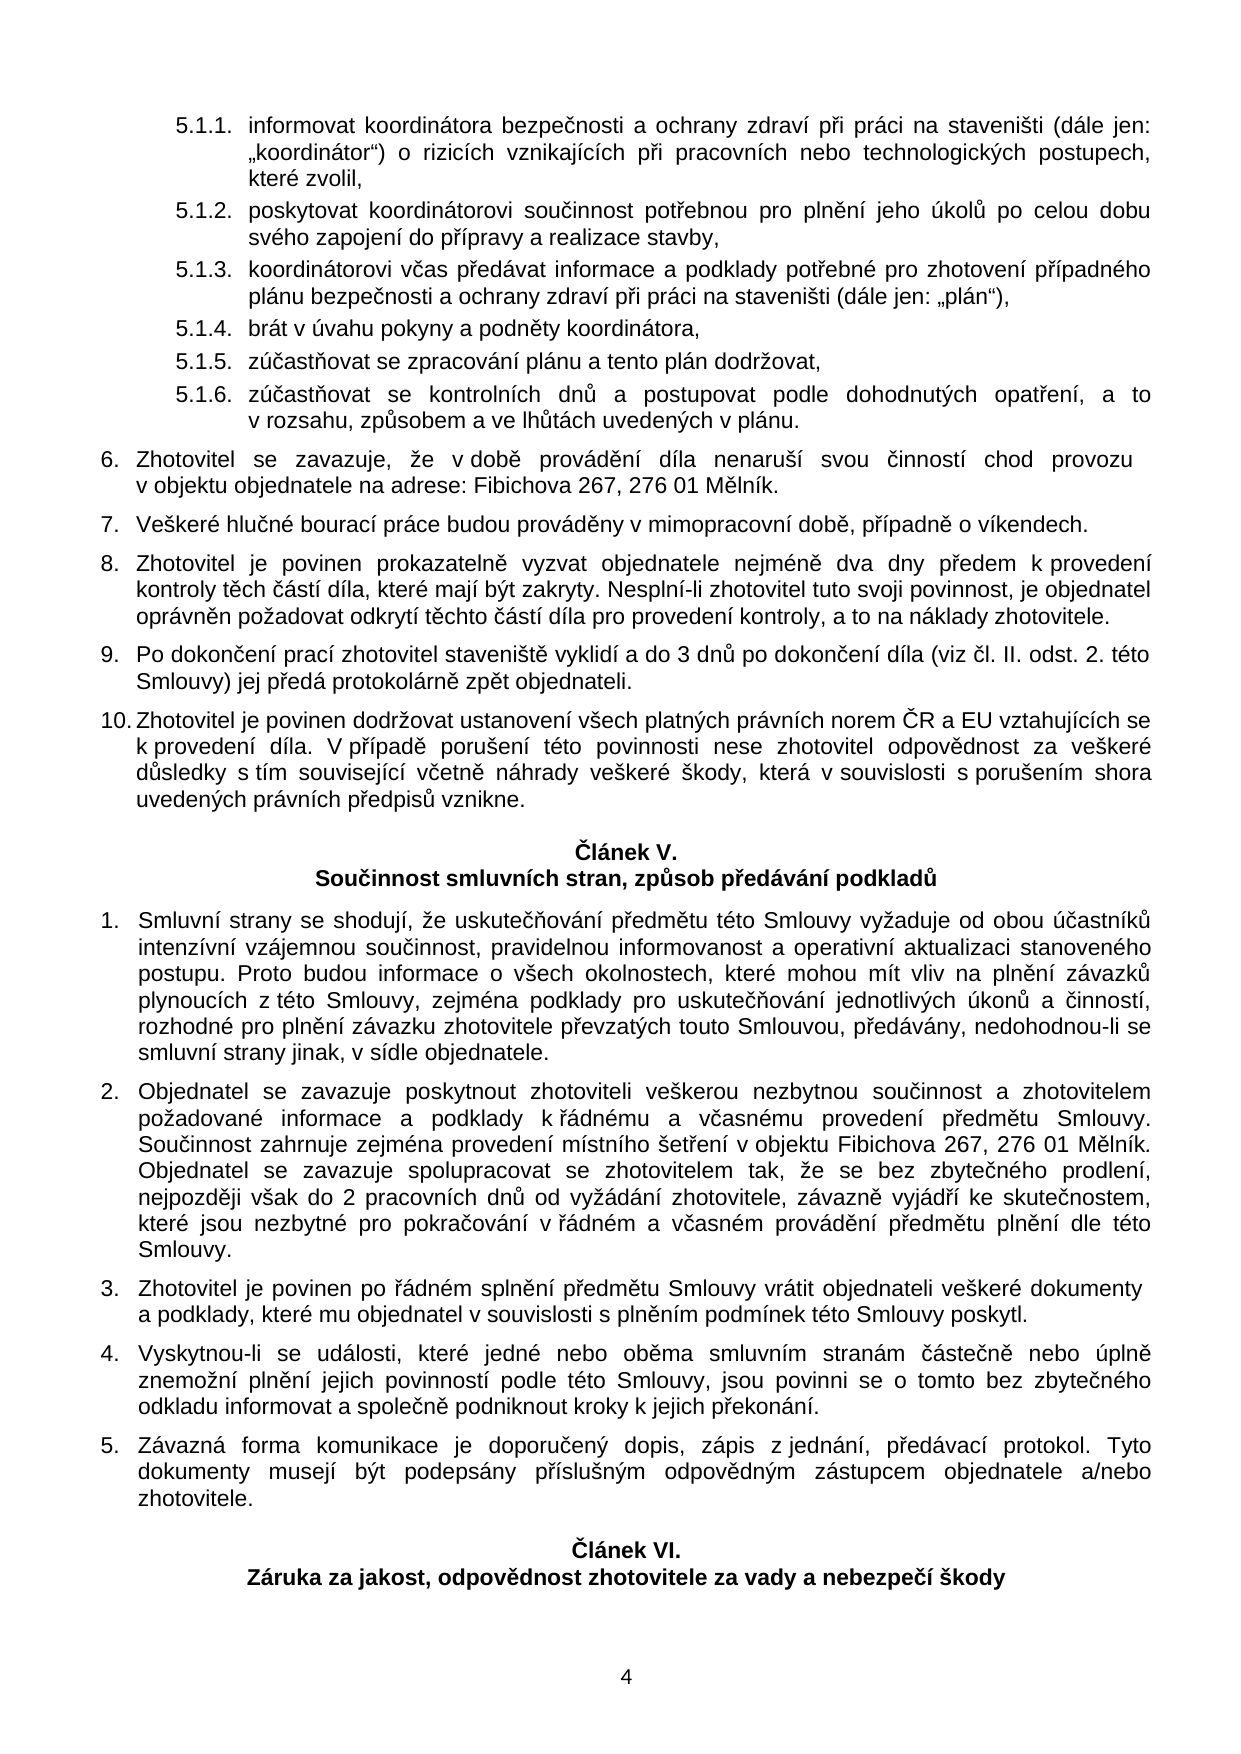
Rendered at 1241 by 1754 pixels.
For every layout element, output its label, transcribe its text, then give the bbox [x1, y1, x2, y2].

text Článek V. [100, 838, 1152, 865]
list Zhotovitel je povinen po řádném splnění předmětu Smlouvy vrátit objednateli veškeré dokumenty a podklady, které mu objednatel v souvislosti s plněním podmínek této Smlouvy poskytl. [100, 1275, 1152, 1328]
text Článek VI. [100, 1537, 1152, 1564]
text Součinnost smluvních stran, způsob předávání podkladů [100, 865, 1152, 891]
list Zhotovitel je povinen dodržovat ustanovení všech platných právních norem ČR a EU vztahujících se k provedení díla. V případě porušení této povinnosti nese zhotovitel odpovědnost za veškeré důsledky s tím související včetně náhrady veškeré škody, která v souvislosti s porušením shora uvedených právních předpisů vznikne. [100, 707, 1152, 812]
list Po dokončení prací zhotovitel staveniště vyklidí a do 3 dnů po dokončení díla (viz čl. II. odst. 2. této Smlouvy) jej předá protokolárně zpět objednateli. [100, 641, 1152, 694]
list Závazná forma komunikace je doporučený dopis, zápis z jednání, předávací protokol. Tyto dokumenty musejí být podepsány příslušným odpovědným zástupcem objednatele a/nebo zhotovitele. [100, 1432, 1152, 1511]
list Objednatel se zavazuje poskytnout zhotoviteli veškerou nezbytnou součinnost a zhotovitelem požadované informace a podklady k řádnému a včasnému provedení předmětu Smlouvy. Součinnost zahrnuje zejména provedení místního šetření v objektu Fibichova 267, 276 01 Mělník. Objednatel se zavazuje spolupracovat se zhotovitelem tak, že se bez zbytečného prodlení, nejpozději však do 2 pracovních dnů od vyžádání zhotovitele, závazně vyjádří ke skutečnostem, které jsou nezbytné pro pokračování v řádném a včasném provádění předmětu plnění dle této Smlouvy. [100, 1078, 1152, 1263]
list Zhotovitel se zavazuje, že v době provádění díla nenaruší svou činností chod provozu v objektu objednatele na adrese: Fibichova 267, 276 01 Mělník. [100, 446, 1152, 498]
list Vyskytnou-li se události, které jedné nebo oběma smluvním stranám částečně nebo úplně znemožní plnění jejich povinností podle této Smlouvy, jsou povinni se o tomto bez zbytečného odkladu informovat a společně podniknout kroky k jejich překonání. [100, 1340, 1152, 1419]
text 5.1.5. zúčastňovat se zpracování plánu a tento plán dodržovat, [175, 348, 1152, 374]
list Smluvní strany se shodují, že uskutečňování předmětu této Smlouvy vyžaduje od obou účastníků intenzívní vzájemnou součinnost, pravidelnou informovanost a operativní aktualizaci stanoveného postupu. Proto budou informace o všech okolnostech, které mohou mít vliv na plnění závazků plynoucích z této Smlouvy, zejména podklady pro uskutečňování jednotlivých úkonů a činností, rozhodné pro plnění závazku zhotovitele převzatých touto Smlouvou, předávány, nedohodnou-li se smluvní strany jinak, v sídle objednatele. [100, 907, 1152, 1066]
text 5.1.3. koordinátorovi včas předávat informace a podklady potřebné pro zhotovení případného plánu bezpečnosti a ochrany zdraví při práci na staveništi (dále jen: „plán“), [175, 256, 1152, 309]
text 5.1.6. zúčastňovat se kontrolních dnů a postupovat podle dohodnutých opatření, a to v rozsahu, způsobem a ve lhůtách uvedených v plánu. [175, 381, 1152, 433]
text 5.1.1. informovat koordinátora bezpečnosti a ochrany zdraví při práci na staveništi (dále jen: „koordinátor“) o rizicích vznikajících při pracovních nebo technologických postupech, které zvolil, [175, 112, 1152, 191]
text 5.1.2. poskytovat koordinátorovi součinnost potřebnou pro plnění jeho úkolů po celou dobu svého zapojení do přípravy a realizace stavby, [175, 197, 1152, 250]
text 5.1.4. brát v úvahu pokyny a podněty koordinátora, [175, 315, 1152, 342]
list Veškeré hlučné bourací práce budou prováděny v mimopracovní době, případně o víkendech. [100, 511, 1152, 537]
list Zhotovitel je povinen prokazatelně vyzvat objednatele nejméně dva dny předem k provedení kontroly těch částí díla, které mají být zakryty. Nesplní-li zhotovitel tuto svoji povinnost, je objednatel oprávněn požadovat odkrytí těchto částí díla pro provedení kontroly, a to na náklady zhotovitele. [100, 550, 1152, 629]
text Záruka za jakost, odpovědnost zhotovitele za vady a nebezpečí škody [100, 1564, 1152, 1590]
